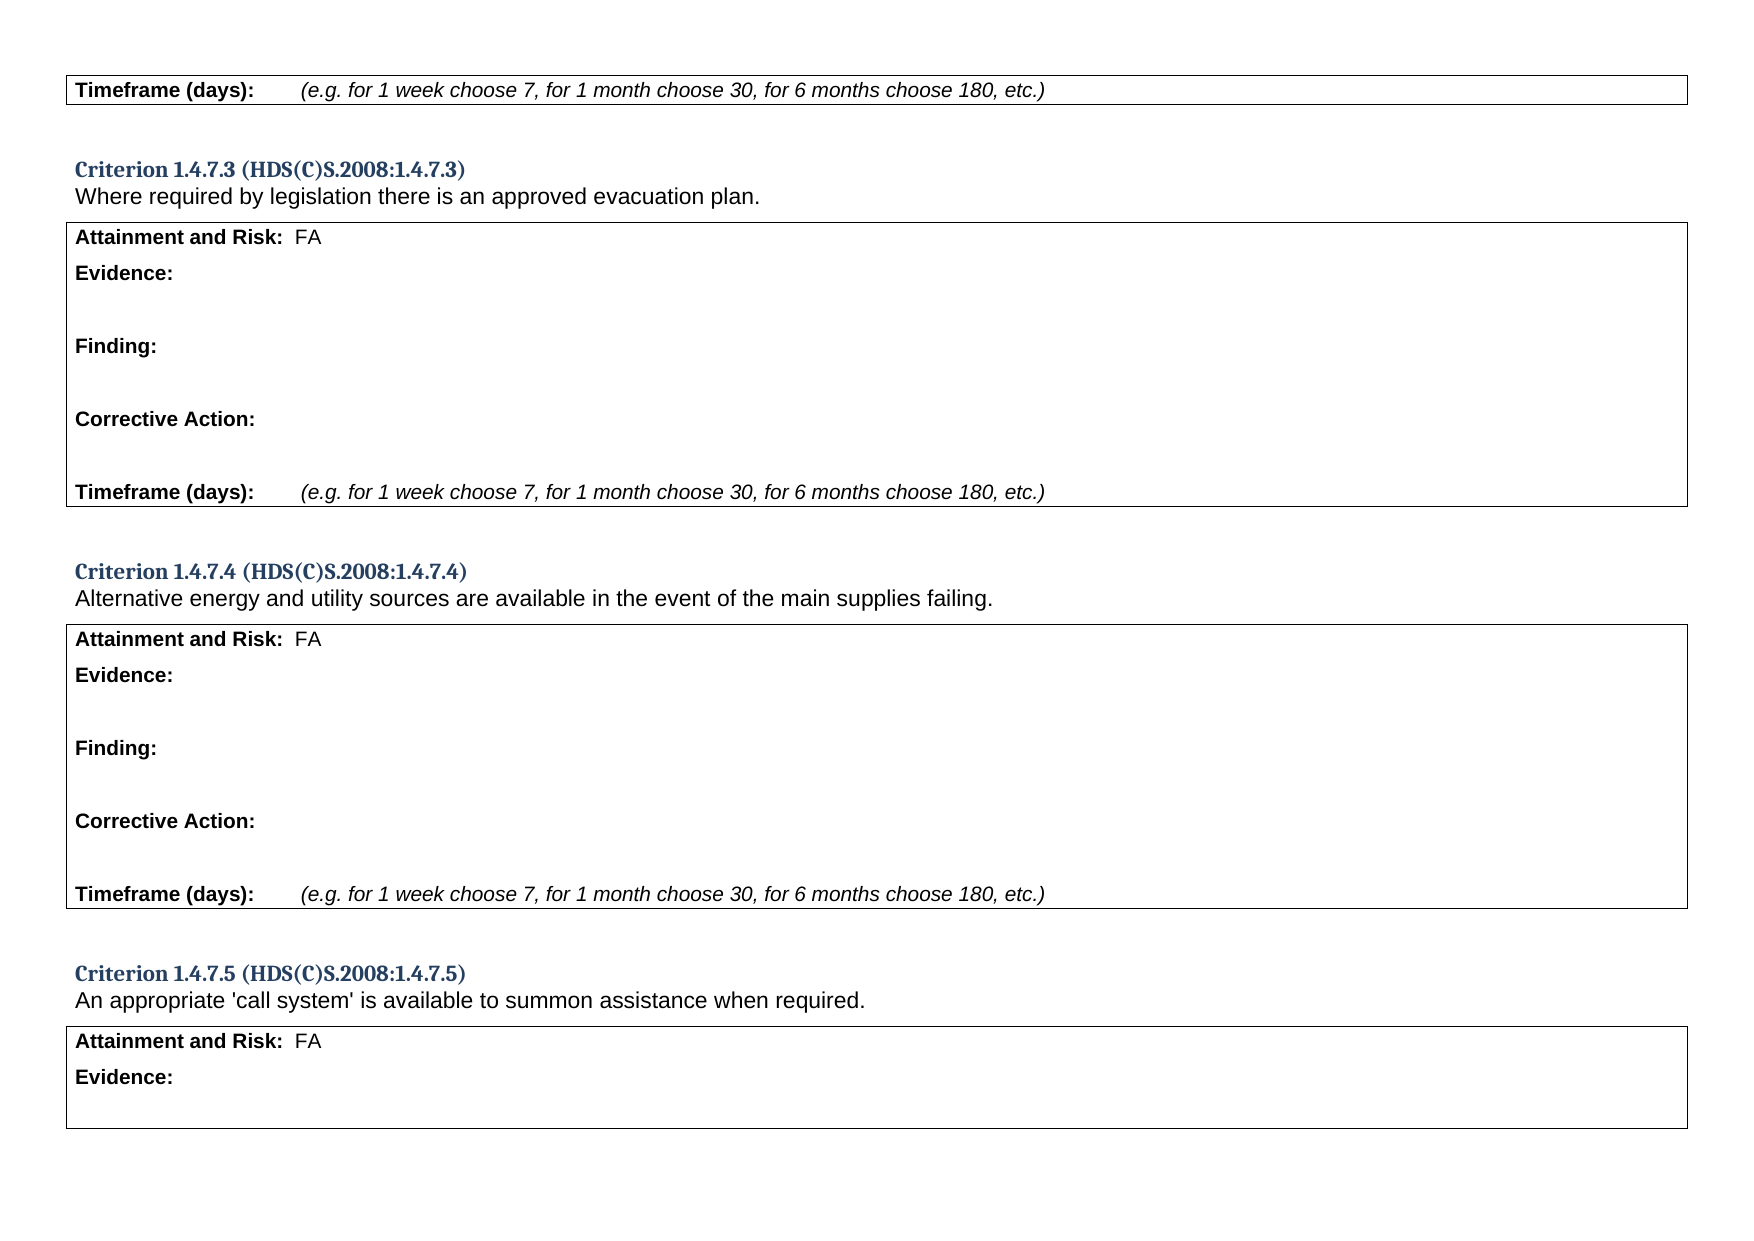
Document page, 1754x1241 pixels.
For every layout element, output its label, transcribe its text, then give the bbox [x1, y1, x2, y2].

text Finding: [67, 733, 1687, 760]
text Alternative energy and utility sources are available in the event of the main supplies failing. [75, 585, 1679, 611]
text Timeframe (days): (e.g. for 1 week choose 7, for 1 month choose 30, for 6 months choose 180, etc.) [67, 76, 1687, 104]
text Attainment and Risk: FA [67, 223, 1687, 248]
text Evidence: [67, 660, 1687, 687]
text An appropriate 'call system' is available to summon assistance when required. [75, 987, 1679, 1013]
text Timeframe (days): (e.g. for 1 week choose 7, for 1 month choose 30, for 6 months choose 180, etc.) [67, 477, 1687, 506]
text Evidence: [67, 258, 1687, 285]
text Where required by legislation there is an approved evacuation plan. [75, 183, 1679, 209]
subtitle Criterion 1.4.7.4 (HDS(C)S.2008:1.4.7.4) [75, 559, 1679, 585]
text Attainment and Risk: FA [67, 625, 1687, 651]
subtitle Criterion 1.4.7.3 (HDS(C)S.2008:1.4.7.3) [75, 157, 1679, 183]
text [67, 879, 1687, 908]
text Attainment and Risk: FA [67, 1027, 1687, 1053]
subtitle Criterion 1.4.7.5 (HDS(C)S.2008:1.4.7.5) [75, 961, 1679, 987]
text Evidence: [67, 1062, 1687, 1089]
text Finding: [67, 331, 1687, 358]
text Corrective Action: [67, 404, 1687, 431]
text Corrective Action: [67, 806, 1687, 833]
